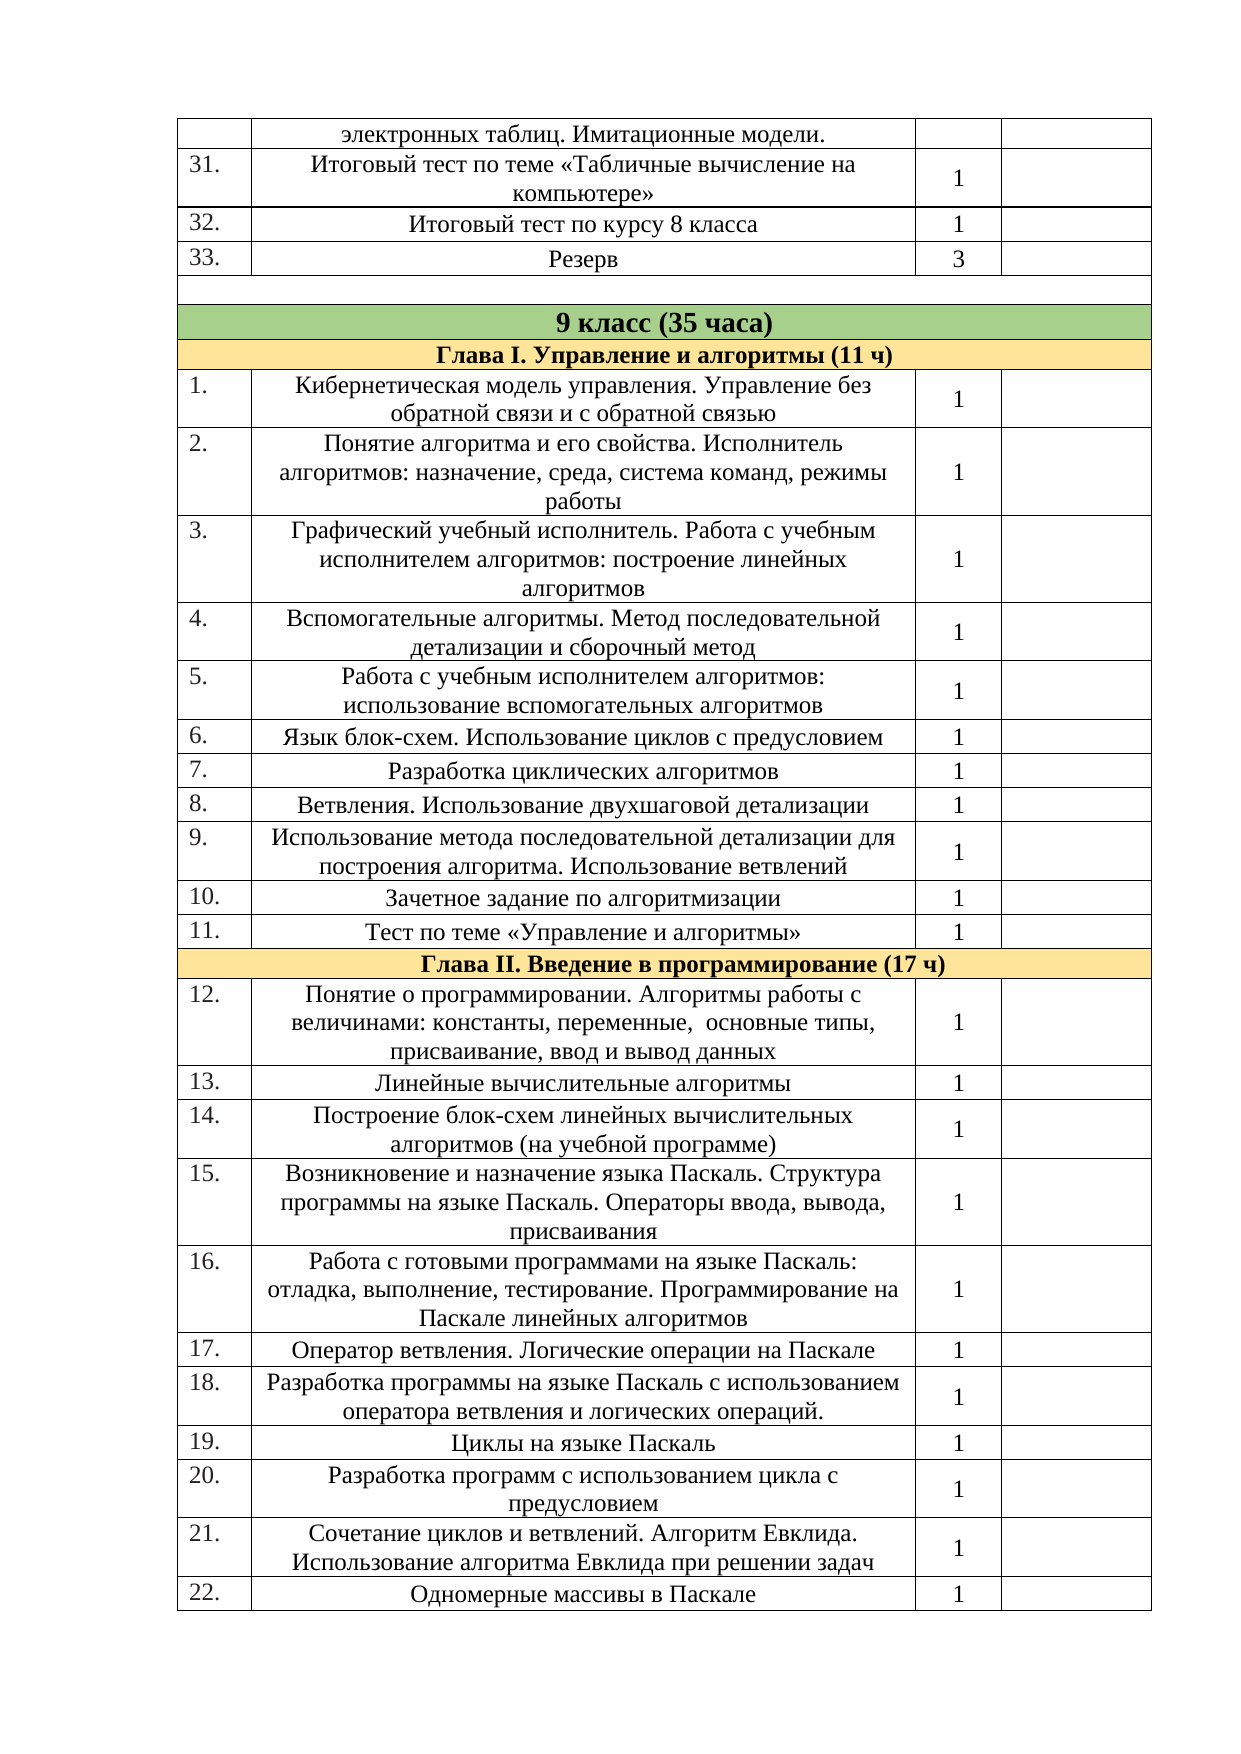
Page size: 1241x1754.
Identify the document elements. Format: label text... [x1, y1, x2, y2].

table_cell Возникновение и назначение языка Паскаль. Структура программы на языке Паскаль. Операторы ввода, вывода, присваивания [252, 1159, 915, 1245]
table_cell [178, 788, 251, 821]
table_cell [178, 603, 251, 660]
table_cell [1002, 370, 1151, 427]
table_cell [178, 149, 251, 206]
table_cell Ветвления. Использование двухшаговой детализации [252, 788, 915, 821]
table_cell 1 [916, 428, 1001, 514]
table_cell [1002, 1426, 1151, 1459]
table_cell [1002, 1066, 1151, 1099]
table_cell Язык блок-схем. Использование циклов с предусловием [252, 720, 915, 753]
table_cell 1 [916, 754, 1001, 787]
table_cell [178, 661, 251, 719]
table_cell Оператор ветвления. Логические операции на Паскале [252, 1333, 915, 1366]
table_cell [178, 881, 251, 914]
table_cell [1002, 881, 1151, 914]
table_cell Разработка программы на языке Паскаль с использованием оператора ветвления и логических операций. [252, 1367, 915, 1425]
table_cell 1 [916, 979, 1001, 1065]
table_cell Одномерные массивы в Паскале [252, 1577, 915, 1610]
table_cell Кибернетическая модель управления. Управление без обратной связи и с обратной связью [252, 370, 915, 427]
table_cell 1 [916, 1100, 1001, 1157]
table_cell Зачетное задание по алгоритмизации [252, 881, 915, 914]
table_cell [178, 370, 251, 427]
table_cell [178, 516, 251, 602]
table_cell [1002, 603, 1151, 660]
table_cell 1 [916, 119, 1001, 148]
table_cell 1 [916, 603, 1001, 660]
table_cell [178, 915, 251, 948]
table_cell [1002, 788, 1151, 821]
table_cell Сочетание циклов и ветвлений. Алгоритм Евклида. Использование алгоритма Евклида при решении задач [252, 1518, 915, 1576]
table_cell Понятие о программировании. Алгоритмы работы с величинами: константы, переменные, основные типы, присваивание, ввод и вывод данных [252, 979, 915, 1065]
table_cell Вспомогательные алгоритмы. Метод последовательной детализации и сборочный метод [252, 603, 915, 660]
table_cell [1002, 720, 1151, 753]
table_cell 1 [916, 208, 1001, 241]
table_cell [178, 1066, 251, 1099]
table_cell Понятие алгоритма и его свойства. Исполнитель алгоритмов: назначение, среда, система команд, режимы работы [252, 428, 915, 514]
table_cell Тест по теме «Управление и алгоритмы» [252, 915, 915, 948]
table_cell Циклы на языке Паскаль [252, 1426, 915, 1459]
table_cell [1002, 754, 1151, 787]
table_cell [1002, 1100, 1151, 1157]
table_cell [178, 428, 251, 514]
table_cell [178, 1577, 251, 1610]
table_cell 1 [916, 1333, 1001, 1366]
table_cell 1 [916, 516, 1001, 602]
table_cell Глава I. Управление и алгоритмы (11 ч) [178, 340, 1151, 369]
table_cell [1002, 208, 1151, 241]
table_cell [1002, 1159, 1151, 1245]
table_cell Итоговый тест по теме «Табличные вычисление на компьютере» [252, 149, 915, 206]
table_cell 1 [916, 1426, 1001, 1459]
table_cell [1002, 1518, 1151, 1576]
table_cell [1002, 1577, 1151, 1610]
table_cell Глава II. Введение в программирование (17 ч) [178, 949, 1151, 978]
table_cell Работа с готовыми программами на языке Паскаль: отладка, выполнение, тестирование. Программирование на Паскале линейных алгоритмов [252, 1246, 915, 1332]
table_cell [1002, 428, 1151, 514]
table_cell [178, 1518, 251, 1576]
table_cell 1 [916, 788, 1001, 821]
table_cell 1 [916, 1367, 1001, 1425]
table_cell [1002, 119, 1151, 148]
table_cell [1002, 915, 1151, 948]
table_cell [178, 208, 251, 241]
table_cell [178, 754, 251, 787]
table_cell 1 [916, 149, 1001, 206]
table_cell [178, 1333, 251, 1366]
table_cell Итоговый тест по курсу 8 класса [252, 208, 915, 241]
table_cell 1 [916, 370, 1001, 427]
table_cell [178, 119, 251, 148]
table_cell [178, 1246, 251, 1332]
table_cell Использование метода последовательной детализации для построения алгоритма. Использование ветвлений [252, 822, 915, 880]
table_cell [1002, 1333, 1151, 1366]
table_cell 1 [916, 1159, 1001, 1245]
table_cell [1002, 1367, 1151, 1425]
table_cell 3 [916, 242, 1001, 274]
table_cell [1002, 1460, 1151, 1517]
table_cell [1002, 661, 1151, 719]
table_cell [1002, 516, 1151, 602]
table_cell 1 [916, 1518, 1001, 1576]
table_cell Линейные вычислительные алгоритмы [252, 1066, 915, 1099]
table_cell 1 [916, 881, 1001, 914]
table_cell 1 [916, 1066, 1001, 1099]
table_cell [178, 1460, 251, 1517]
table_cell Разработка программ c использованием цикла с предусловием [252, 1460, 915, 1517]
table_cell [178, 1100, 251, 1157]
table_cell [1002, 979, 1151, 1065]
table_cell 1 [916, 915, 1001, 948]
table_cell [178, 720, 251, 753]
table_cell [178, 822, 251, 880]
table_cell [178, 1367, 251, 1425]
table_cell [1002, 822, 1151, 880]
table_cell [252, 119, 915, 148]
table_cell [178, 979, 251, 1065]
table_cell 1 [916, 1577, 1001, 1610]
table_cell [178, 1159, 251, 1245]
table_cell [178, 1426, 251, 1459]
table_cell [1002, 1246, 1151, 1332]
table_cell Разработка циклических алгоритмов [252, 754, 915, 787]
table_cell Построение блок-схем линейных вычислительных алгоритмов (на учебной программе) [252, 1100, 915, 1157]
table_cell [1002, 149, 1151, 206]
table_cell 1 [916, 1246, 1001, 1332]
table_cell Графический учебный исполнитель. Работа с учебным исполнителем алгоритмов: построение линейных алгоритмов [252, 516, 915, 602]
table_cell Резерв [252, 242, 915, 274]
table_cell 1 [916, 1460, 1001, 1517]
table_cell Работа с учебным исполнителем алгоритмов: использование вспомогательных алгоритмов [252, 661, 915, 719]
table_cell 1 [916, 720, 1001, 753]
table_cell [1002, 242, 1151, 274]
table_cell [178, 242, 251, 274]
table_cell 9 класс (35 часа) [178, 305, 1151, 339]
table_cell [178, 276, 1151, 304]
table_cell 1 [916, 661, 1001, 719]
table_cell 1 [916, 822, 1001, 880]
